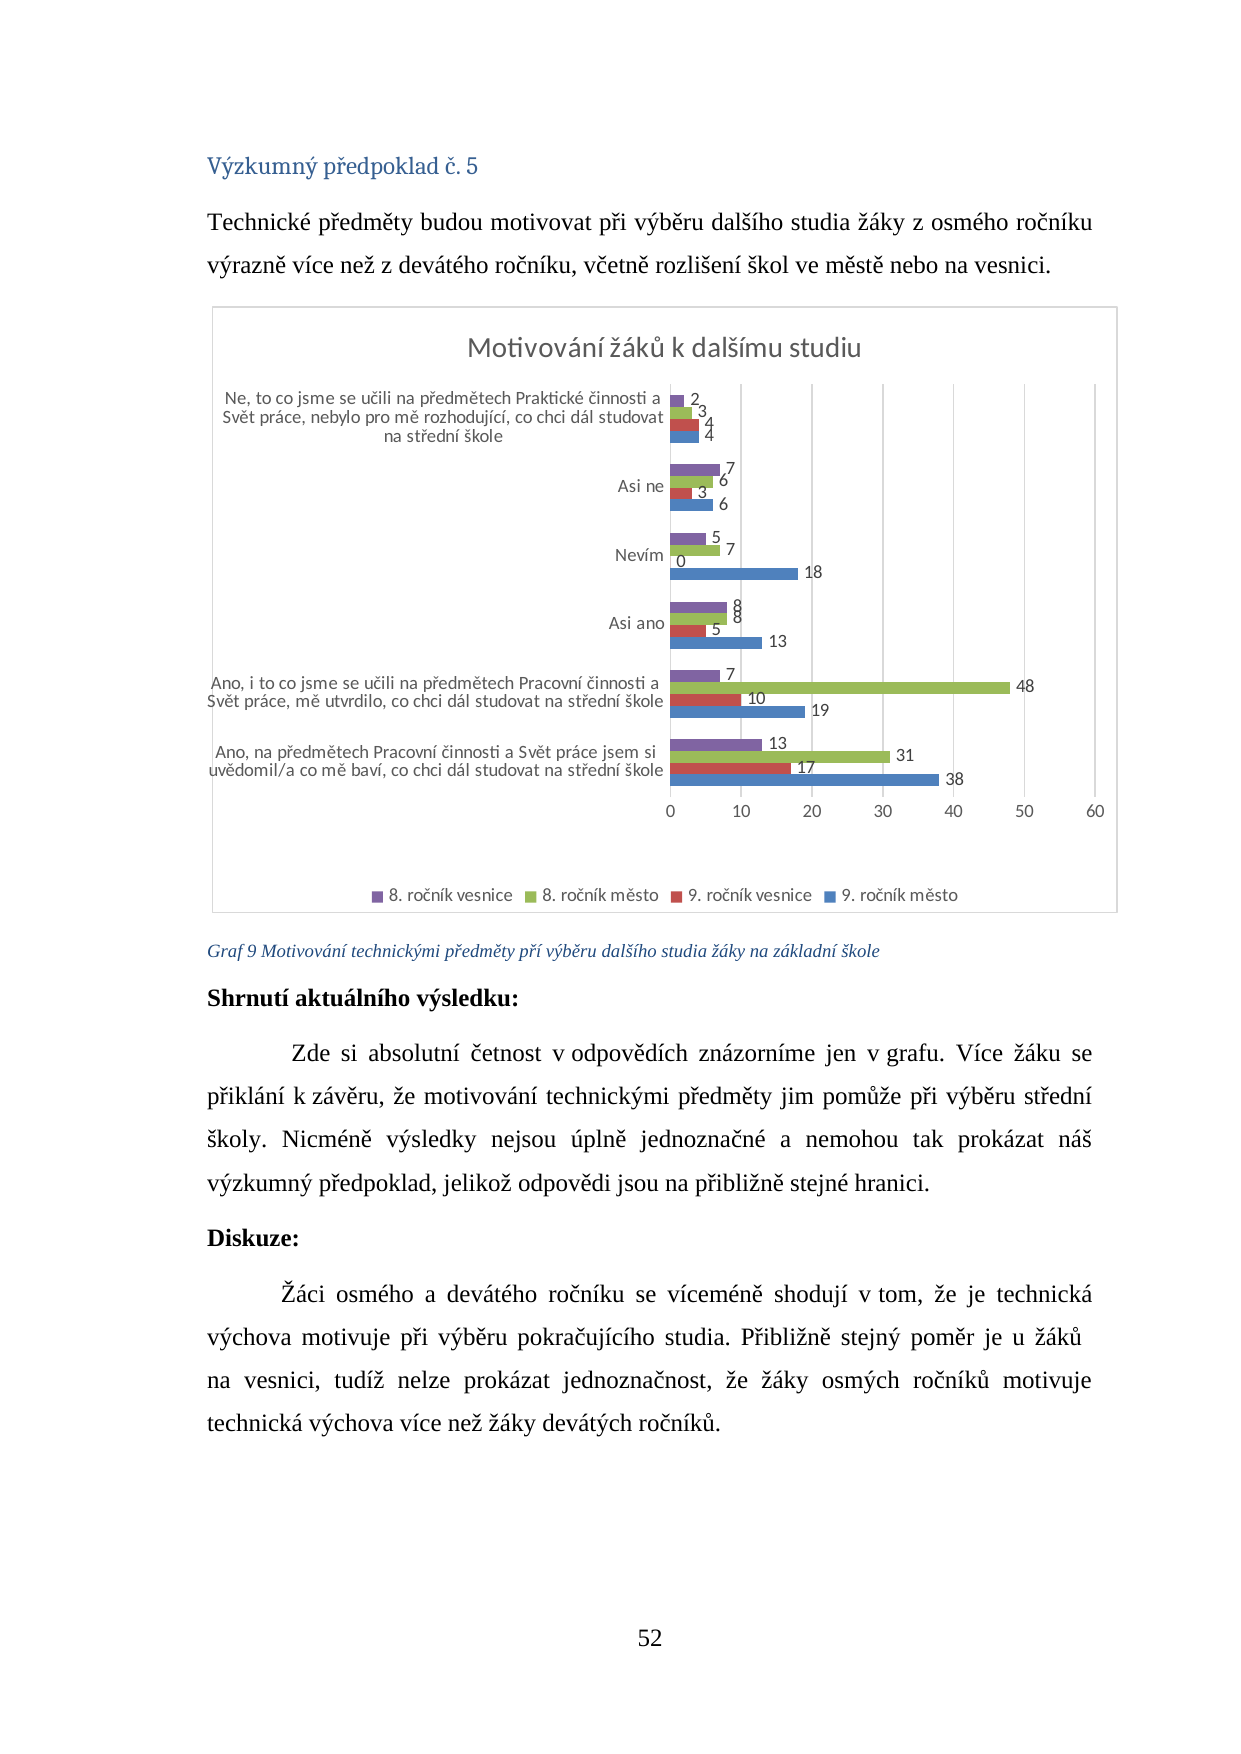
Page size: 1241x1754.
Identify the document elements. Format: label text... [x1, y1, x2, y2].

text Zde si absolutní četnost v odpovědích znázorníme jen v grafu. Více žáku se přiklání k závěru, že motivování technickými předměty jim pomůže při výběru střední školy. Nicméně výsledky nejsou úplně jednoznačné a nemohou tak prokázat náš výzkumný předpoklad, jelikož odpovědi jsou na přibližně stejné hranici. [207, 1038, 1092, 1196]
text Technické předměty budou motivovat při výběru dalšího studia žáky z osmého ročníku výrazně více než z devátého ročníku, včetně rozlišení škol ve městě nebo na vesnici. [207, 207, 1092, 279]
text Shrnutí aktuálního výsledku: [207, 983, 1092, 1011]
subtitle Výzkumný předpoklad č. 5 [207, 152, 1092, 181]
text Žáci osmého a devátého ročníku se víceméně shodují v tom, že je technická výchova motivuje při výběru pokračujícího studia. Přibližně stejný poměr je u žáků na vesnici, tudíž nelze prokázat jednoznačnost, že žáky osmých ročníků motivuje technická výchova více než žáky devátých ročníků. [207, 1279, 1092, 1437]
text Diskuze: [207, 1223, 1092, 1252]
